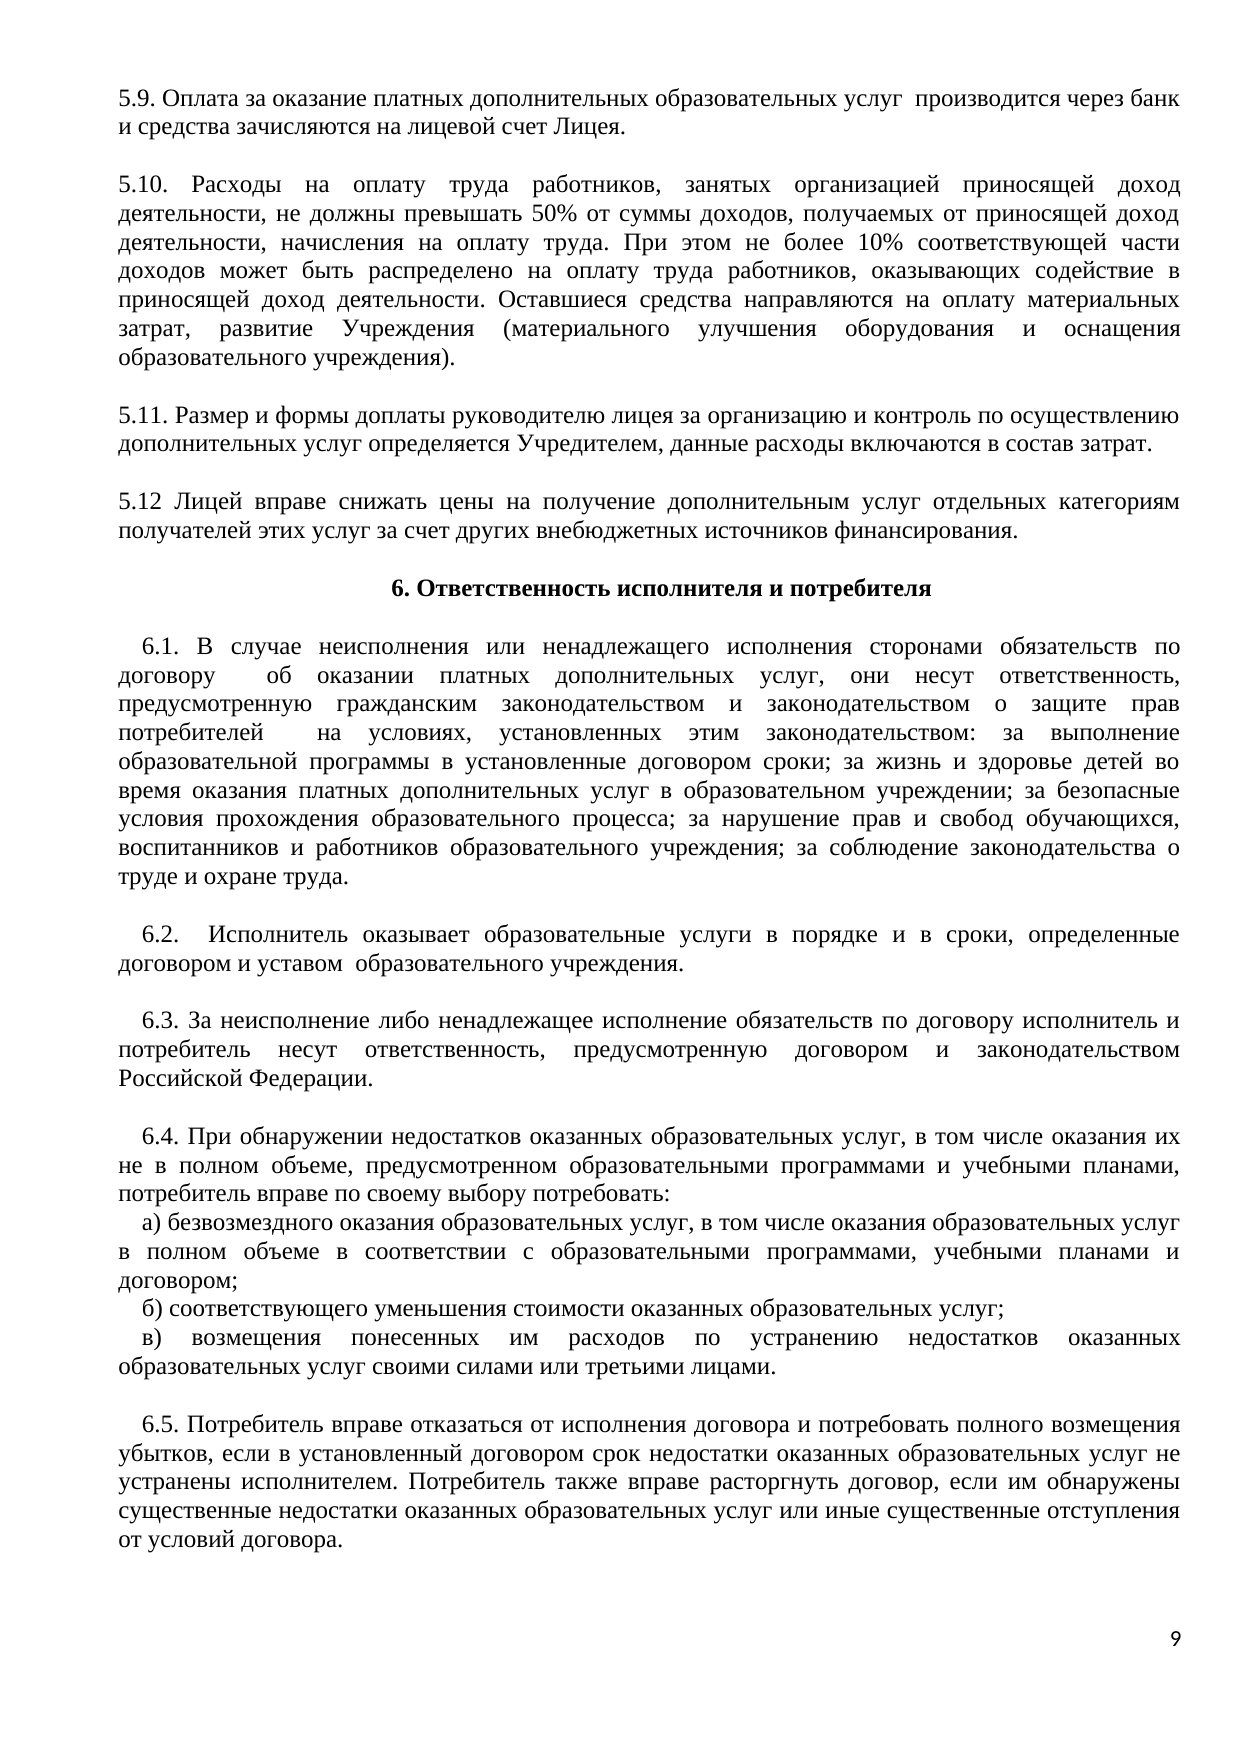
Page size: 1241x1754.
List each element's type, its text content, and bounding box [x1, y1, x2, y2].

text 5.10. Расходы на оплату труда работников, занятых организацией приносящей доход деятельности, не должны превышать 50% от суммы доходов, получаемых от приносящей доход деятельности, начисления на оплату труда. При этом не более 10% соответствующей части доходов может быть распределено на оплату труда работников, оказывающих содействие в приносящей доход деятельности. Оставшиеся средства направляются на оплату материальных затрат, развитие Учреждения (материального улучшения оборудования и оснащения образовательного учреждения). [118, 169, 1181, 371]
text 6.5. Потребитель вправе отказаться от исполнения договора и потребовать полного возмещения убытков, если в установленный договором срок недостатки оказанных образовательных услуг не устранены исполнителем. Потребитель также вправе расторгнуть договор, если им обнаружены существенные недостатки оказанных образовательных услуг или иные существенные отступления от условий договора. [118, 1409, 1181, 1553]
text б) соответствующего уменьшения стоимости оказанных образовательных услуг; [118, 1293, 1181, 1322]
text а) безвозмездного оказания образовательных услуг, в том числе оказания образовательных услуг в полном объеме в соответствии с образовательными программами, учебными планами и договором; [118, 1207, 1181, 1293]
text в) возмещения понесенных им расходов по устранению недостатков оказанных образовательных услуг своими силами или третьими лицами. [118, 1322, 1181, 1380]
text 5.9. Оплата за оказание платных дополнительных образовательных услуг производится через банк и средства зачисляются на лицевой счет Лицея. [118, 83, 1181, 140]
text 5.11. Размер и формы доплаты руководителю лицея за организацию и контроль по осуществлению дополнительных услуг определяется Учредителем, данные расходы включаются в состав затрат. [118, 400, 1181, 457]
text 6.1. В случае неисполнения или ненадлежащего исполнения сторонами обязательств по договору об оказании платных дополнительных услуг, они несут ответственность, предусмотренную гражданским законодательством и законодательством о защите прав потребителей на условиях, установленных этим законодательством: за выполнение образовательной программы в установленные договором сроки; за жизнь и здоровье детей во время оказания платных дополнительных услуг в образовательном учреждении; за безопасные условия прохождения образовательного процесса; за нарушение прав и свобод обучающихся, воспитанников и работников образовательного учреждения; за соблюдение законодательства о труде и охране труда. [118, 631, 1181, 890]
text 6.4. При обнаружении недостатков оказанных образовательных услуг, в том числе оказания их не в полном объеме, предусмотренном образовательными программами и учебными планами, потребитель вправе по своему выбору потребовать: [118, 1121, 1181, 1207]
text 6.2. Исполнитель оказывает образовательные услуги в порядке и в сроки, определенные договором и уставом образовательного учреждения. [118, 919, 1181, 976]
text 5.12 Лицей вправе снижать цены на получение дополнительным услуг отдельных категориям получателей этих услуг за счет других внебюджетных источников финансирования. [118, 486, 1181, 544]
text 6. Ответственность исполнителя и потребителя [118, 573, 1181, 602]
text 6.3. За неисполнение либо ненадлежащее исполнение обязательств по договору исполнитель и потребитель несут ответственность, предусмотренную договором и законодательством Российской Федерации. [118, 1006, 1181, 1092]
